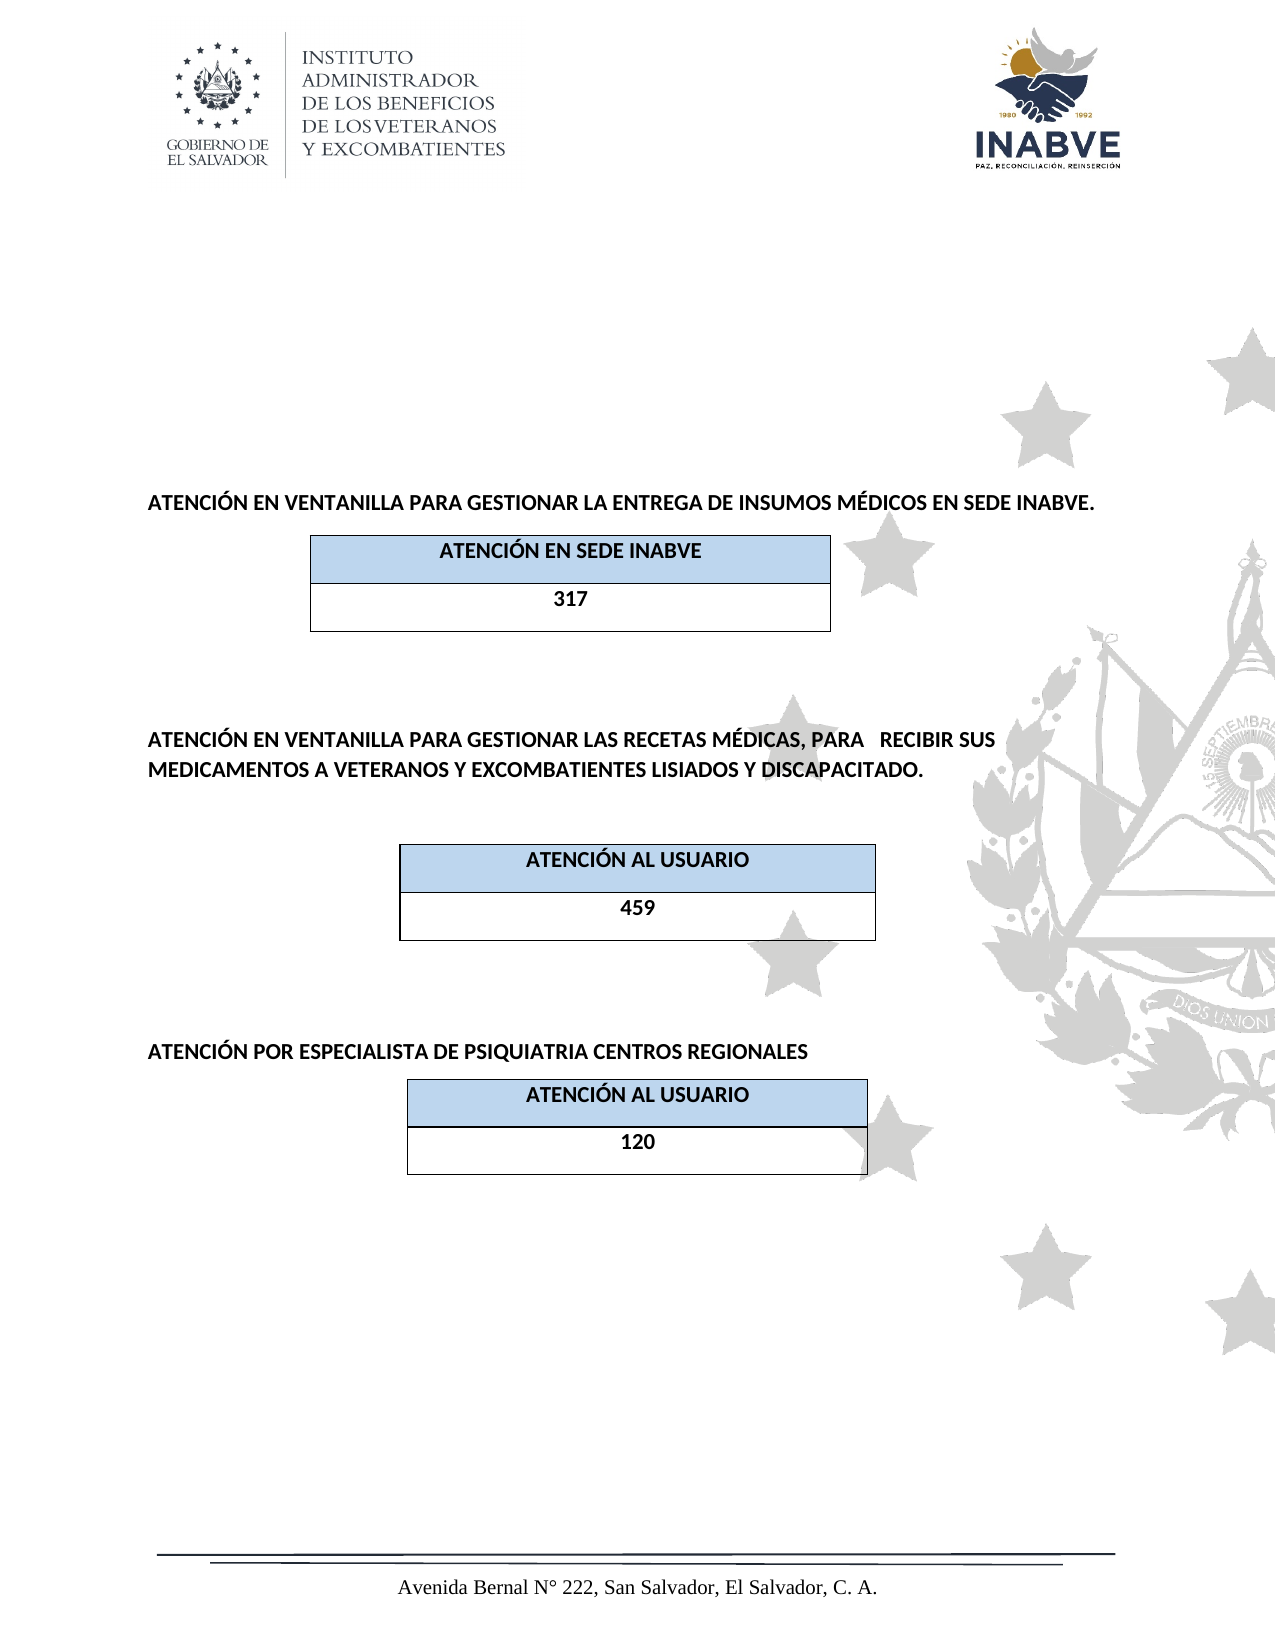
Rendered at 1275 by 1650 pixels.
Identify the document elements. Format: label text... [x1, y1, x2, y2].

text ATENCIÓN EN VENTANILLA PARA GESTIONAR LAS RECETAS MÉDICAS, PARA RECIBIR SUS MEDICAMENTOS A VETERANOS Y EXCOMBATIENTES LISIADOS Y DISCAPACITADO. [148, 725, 1127, 783]
table_header ATENCIÓN EN SEDE INABVE [311, 536, 830, 583]
table_cell 120 [408, 1128, 867, 1174]
text ATENCIÓN POR ESPECIALISTA DE PSIQUIATRIA CENTROS REGIONALES [148, 1037, 1127, 1065]
text ATENCIÓN EN VENTANILLA PARA GESTIONAR LA ENTREGA DE INSUMOS MÉDICOS EN SEDE INABVE. [148, 488, 1127, 516]
picture [609, 276, 1275, 1418]
picture [147, 16, 526, 192]
table_cell 459 [401, 893, 875, 940]
picture [968, 19, 1128, 176]
table_cell 317 [311, 584, 830, 631]
table_header ATENCIÓN AL USUARIO [401, 845, 875, 892]
table_header ATENCIÓN AL USUARIO [408, 1080, 867, 1126]
